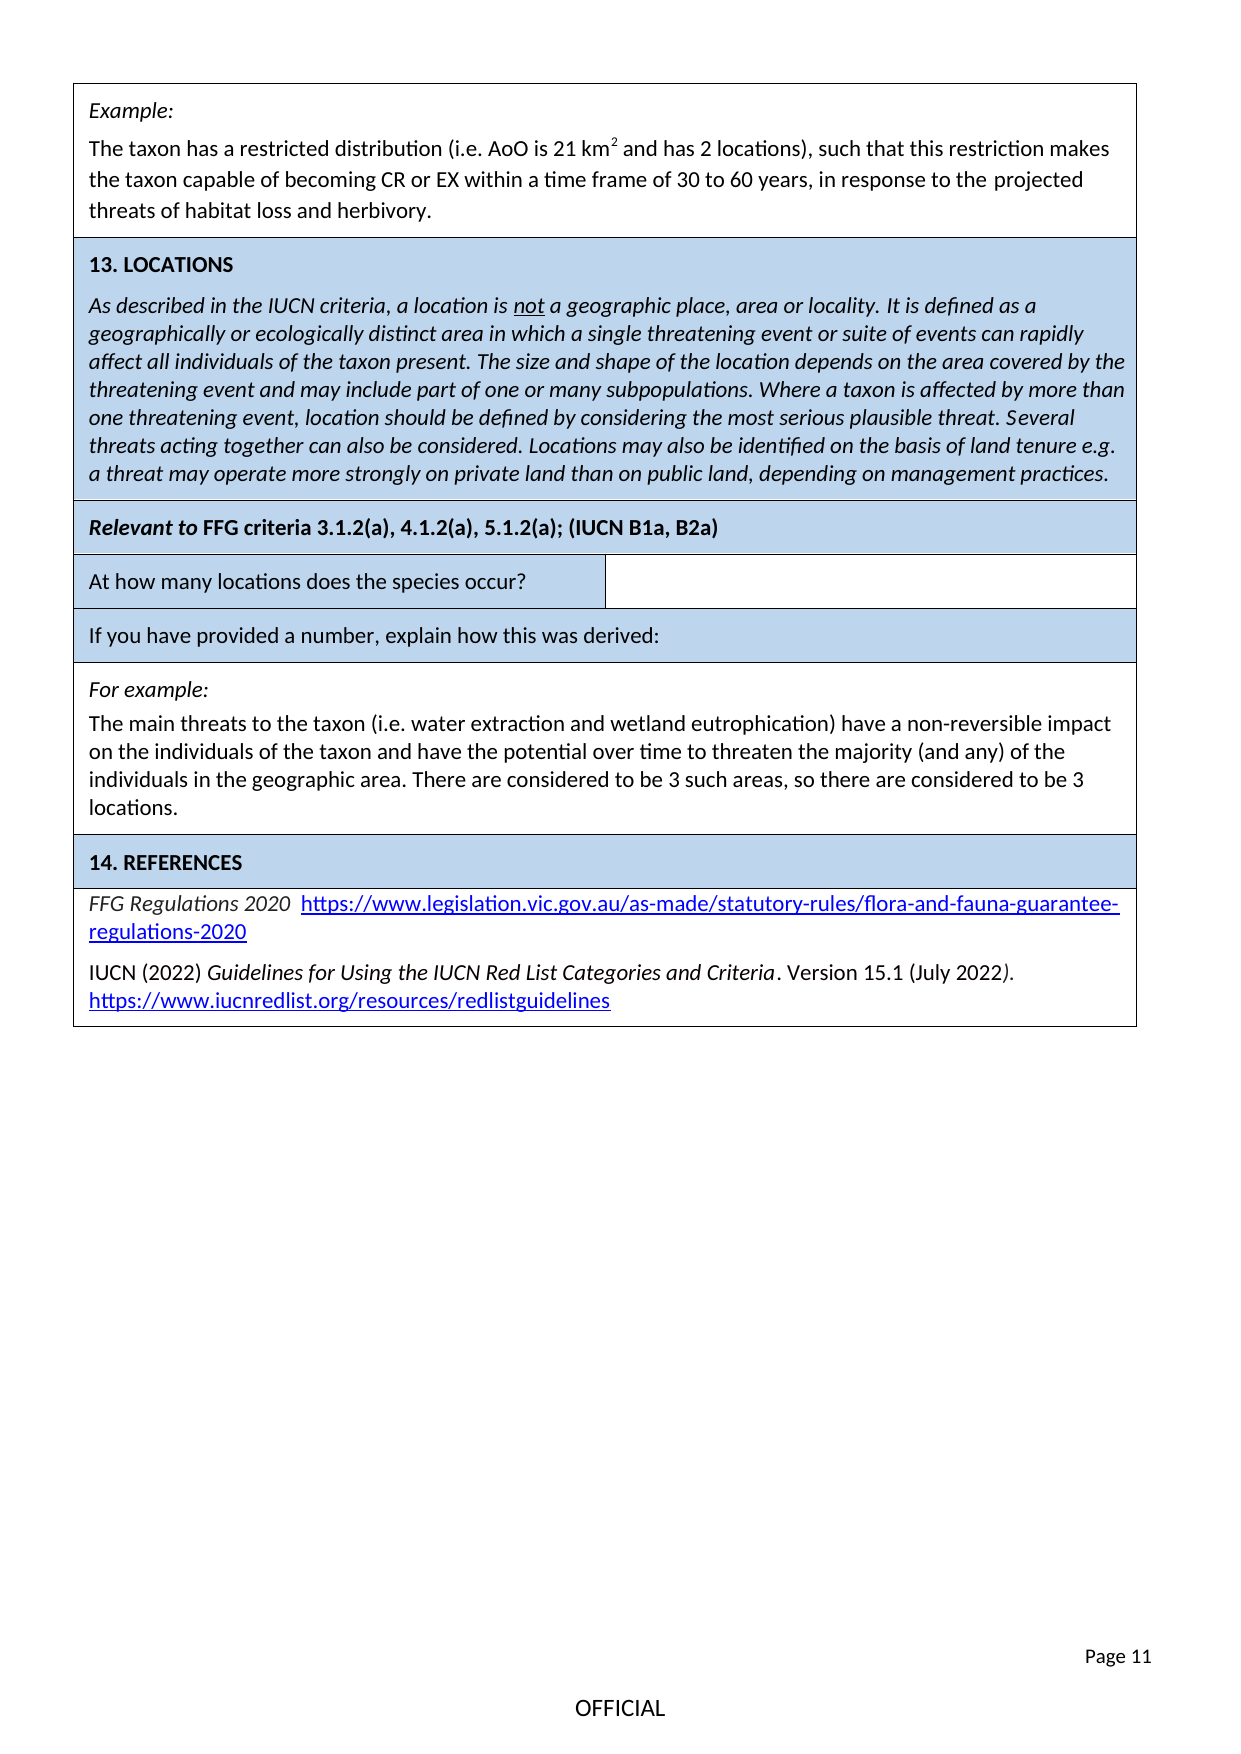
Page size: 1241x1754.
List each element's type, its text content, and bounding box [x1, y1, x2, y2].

table_cell For example: The main threats to the taxon (i.e. water extraction and wetland eutrophication) have a non-reversible impact on the individuals of the taxon and have the potential over time to threaten the majority (and any) of the individuals in the geographic area. There are considered to be 3 such areas, so there are considered to be 3 locations. [74, 663, 1136, 834]
table_cell At how many locations does the species occur? [74, 555, 605, 608]
table_cell If you have provided a number, explain how this was derived: [74, 609, 1136, 662]
table_cell Relevant to FFG criteria 3.1.2(a), 4.1.2(a), 5.1.2(a); (IUCN B1a, B2a) [74, 501, 1136, 553]
table_cell 14. References [74, 835, 1136, 888]
table_cell FFG Regulations 2020 https://www.legislation.vic.gov.au/as-made/statutory-rules/flora-and-fauna-guarantee-regulations-2020 IUCN (2022) Guidelines for Using the IUCN Red List Categories and Criteria. Version 15.1 (July 2022). https://www.iucnredlist.org/resources/redlistguidelines [74, 889, 1136, 1026]
table_cell 13. Locations As described in the IUCN criteria, a location is not a geographic place, area or locality. It is defined as a geographically or ecologically distinct area in which a single threatening event or suite of events can rapidly affect all individuals of the taxon present. The size and shape of the location depends on the area covered by the threatening event and may include part of one or many subpopulations. Where a taxon is affected by more than one threatening event, location should be defined by considering the most serious plausible threat. Several threats acting together can also be considered. Locations may also be identified on the basis of land tenure e.g. a threat may operate more strongly on private land than on public land, depending on management practices. [74, 238, 1136, 499]
table_cell Example: The taxon has a restricted distribution (i.e. AoO is 21 km2 and has 2 locations), such that this restriction makes the taxon capable of becoming CR or EX within a time frame of 30 to 60 years, in response to the projected threats of habitat loss and herbivory. [74, 84, 1136, 237]
table_cell [606, 555, 1136, 608]
